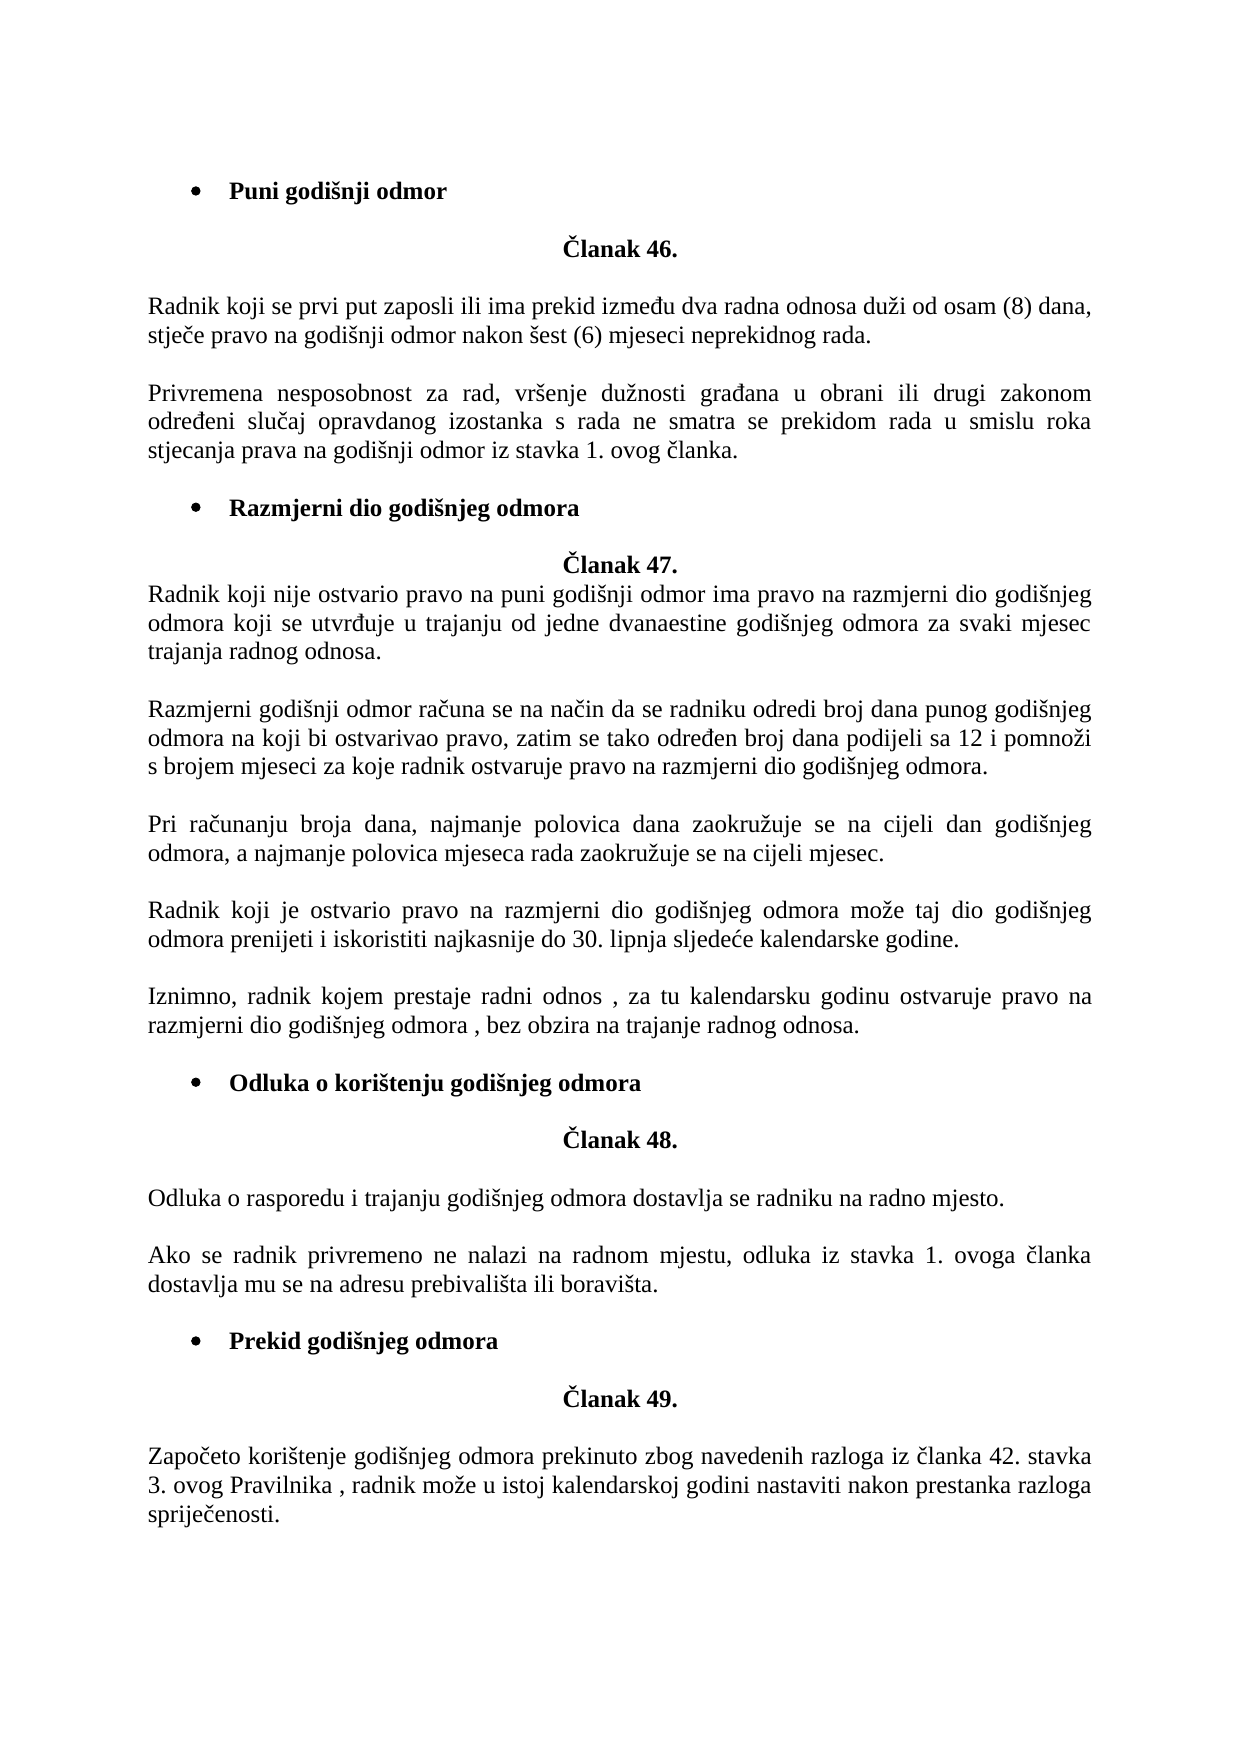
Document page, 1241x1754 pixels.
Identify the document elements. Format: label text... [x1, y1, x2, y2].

list Prekid godišnjeg odmora [191, 1326, 1093, 1355]
text Započeto korištenje godišnjeg odmora prekinuto zbog navedenih razloga iz članka 42. stavka 3. ovog Pravilnika , radnik može u istoj kalendarskoj godini nastaviti nakon prestanka razloga spriječenosti. [148, 1441, 1093, 1528]
text Radnik koji je ostvario pravo na razmjerni dio godišnjeg odmora može taj dio godišnjeg odmora prenijeti i iskoristiti najkasnije do 30. lipnja sljedeće kalendarske godine. [148, 895, 1093, 953]
text Članak 48. [148, 1125, 1093, 1154]
text Članak 49. [148, 1384, 1093, 1413]
text Iznimno, radnik kojem prestaje radni odnos , za tu kalendarsku godinu ostvaruje pravo na razmjerni dio godišnjeg odmora , bez obzira na trajanje radnog odnosa. [148, 981, 1093, 1039]
list Odluka o korištenju godišnjeg odmora [191, 1068, 1093, 1096]
list Puni godišnji odmor [191, 176, 1093, 205]
list Razmjerni dio godišnjeg odmora [191, 493, 1093, 521]
text Odluka o rasporedu i trajanju godišnjeg odmora dostavlja se radniku na radno mjesto. [148, 1183, 1093, 1211]
text Privremena nesposobnost za rad, vršenje dužnosti građana u obrani ili drugi zakonom određeni slučaj opravdanog izostanka s rada ne smatra se prekidom rada u smislu roka stjecanja prava na godišnji odmor iz stavka 1. ovog članka. [148, 378, 1093, 464]
text Radnik koji nije ostvario pravo na puni godišnji odmor ima pravo na razmjerni dio godišnjeg odmora koji se utvrđuje u trajanju od jedne dvanaestine godišnjeg odmora za svaki mjesec trajanja radnog odnosa. [148, 579, 1093, 665]
text Razmjerni godišnji odmor računa se na način da se radniku odredi broj dana punog godišnjeg odmora na koji bi ostvarivao pravo, zatim se tako određen broj dana podijeli sa 12 i pomnoži s brojem mjeseci za koje radnik ostvaruje pravo na razmjerni dio godišnjeg odmora. [148, 694, 1093, 780]
text Članak 46. [148, 234, 1093, 263]
text Članak 47. [148, 550, 1093, 579]
text Ako se radnik privremeno ne nalazi na radnom mjestu, odluka iz stavka 1. ovoga članka dostavlja mu se na adresu prebivališta ili boravišta. [148, 1240, 1093, 1298]
text Radnik koji se prvi put zaposli ili ima prekid između dva radna odnosa duži od osam (8) dana, stječe pravo na godišnji odmor nakon šest (6) mjeseci neprekidnog rada. [148, 291, 1093, 349]
text Pri računanju broja dana, najmanje polovica dana zaokružuje se na cijeli dan godišnjeg odmora, a najmanje polovica mjeseca rada zaokružuje se na cijeli mjesec. [148, 809, 1093, 866]
